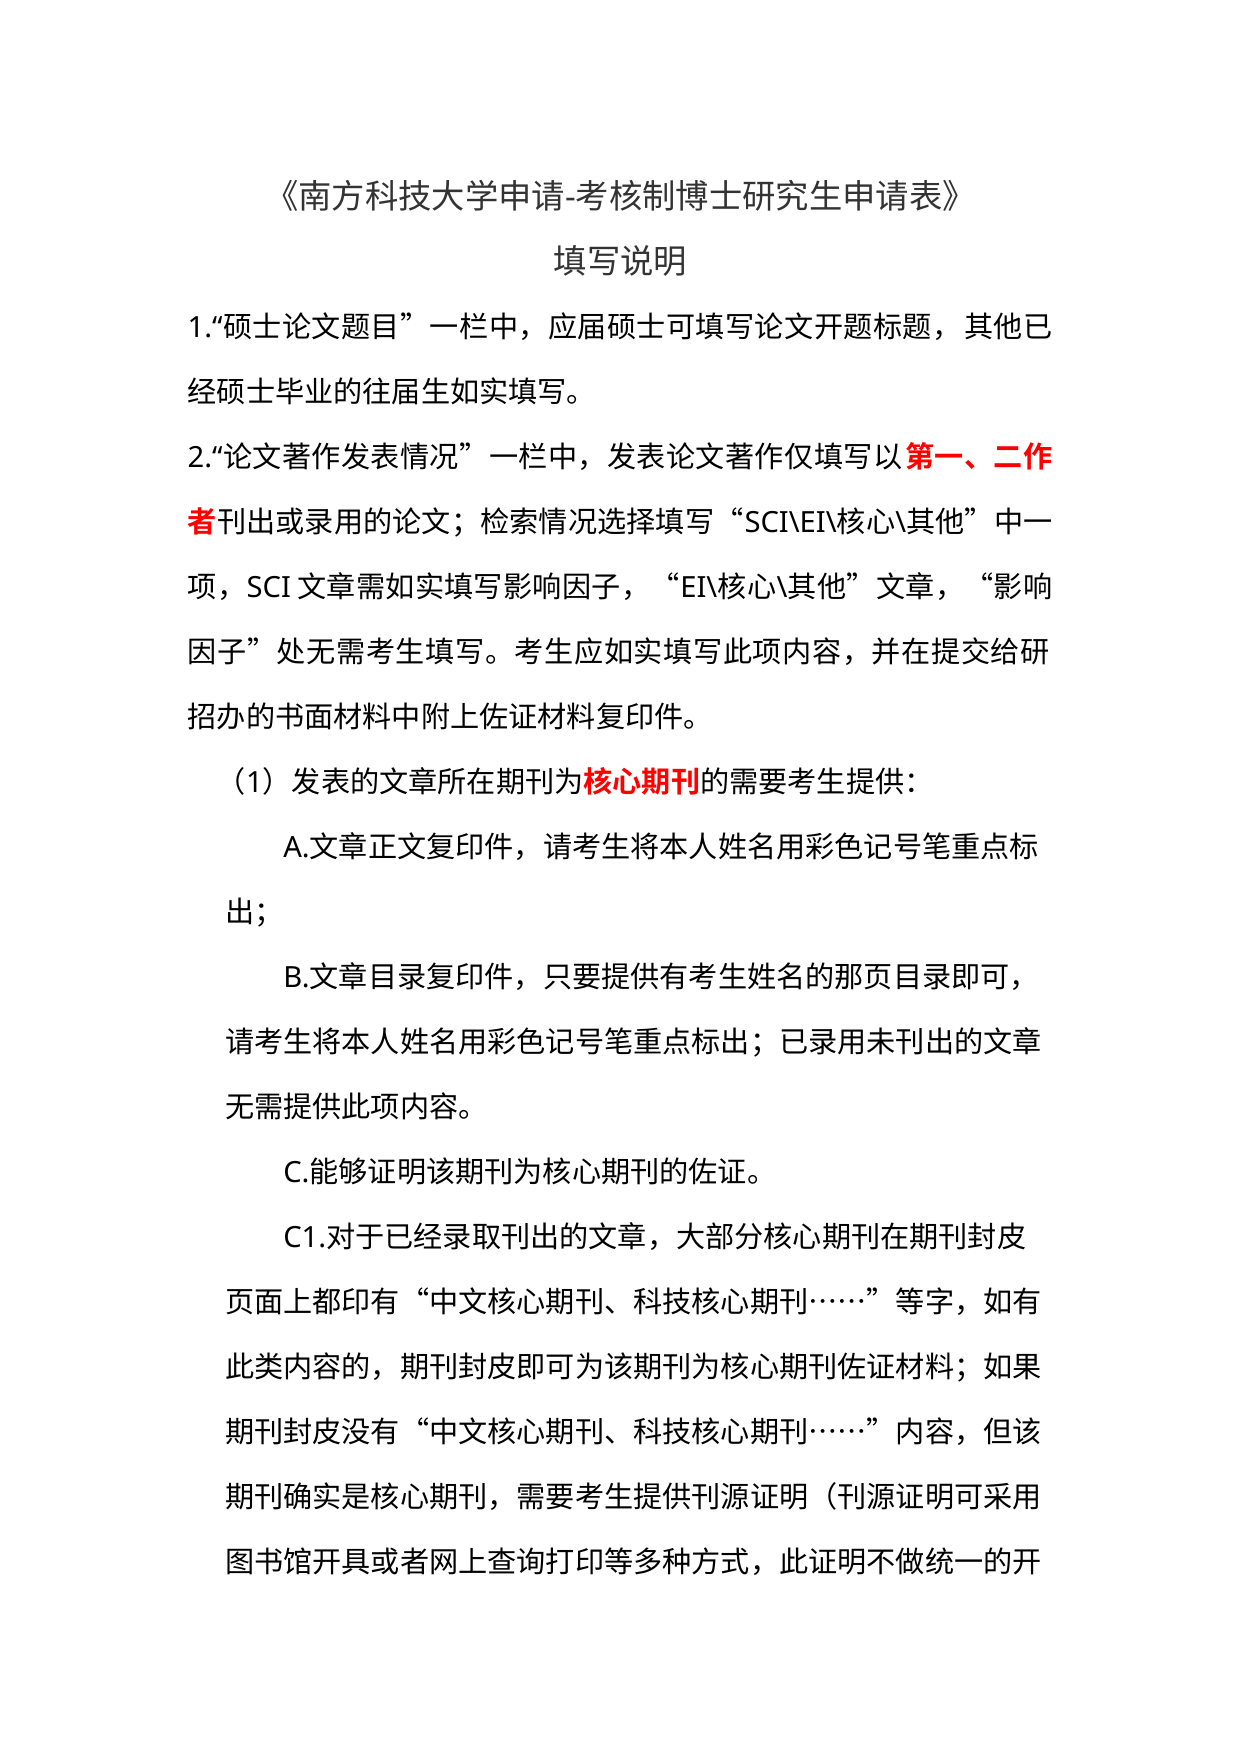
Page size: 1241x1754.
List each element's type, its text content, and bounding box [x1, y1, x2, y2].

text 填写说明 [187, 227, 1053, 292]
list B.文章目录复印件，只要提供有考生姓名的那页目录即可，请考生将本人姓名用彩色记号笔重点标出；已录用未刊出的文章无需提供此项内容。 [225, 942, 1053, 1137]
list C.能够证明该期刊为核心期刊的佐证。 [225, 1137, 1053, 1202]
text 《南方科技大学申请-考核制博士研究生申请表》 [187, 162, 1053, 227]
list A.文章正文复印件，请考生将本人姓名用彩色记号笔重点标出； [225, 812, 1053, 942]
text 2.“论文著作发表情况”一栏中，发表论文著作仅填写以第一、二作者刊出或录用的论文；检索情况选择填写“SCI\EI\核心\其他”中一项，SCI文章需如实填写影响因子，“EI\核心\其他”文章，“影响因子”处无需考生填写。考生应如实填写此项内容，并在提交给研招办的书面材料中附上佐证材料复印件。 [187, 422, 1053, 747]
text （1）发表的文章所在期刊为核心期刊的需要考生提供： [187, 747, 1053, 812]
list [225, 1202, 1053, 1592]
text 1.“硕士论文题目”一栏中，应届硕士可填写论文开题标题，其他已经硕士毕业的往届生如实填写。 [187, 292, 1053, 422]
